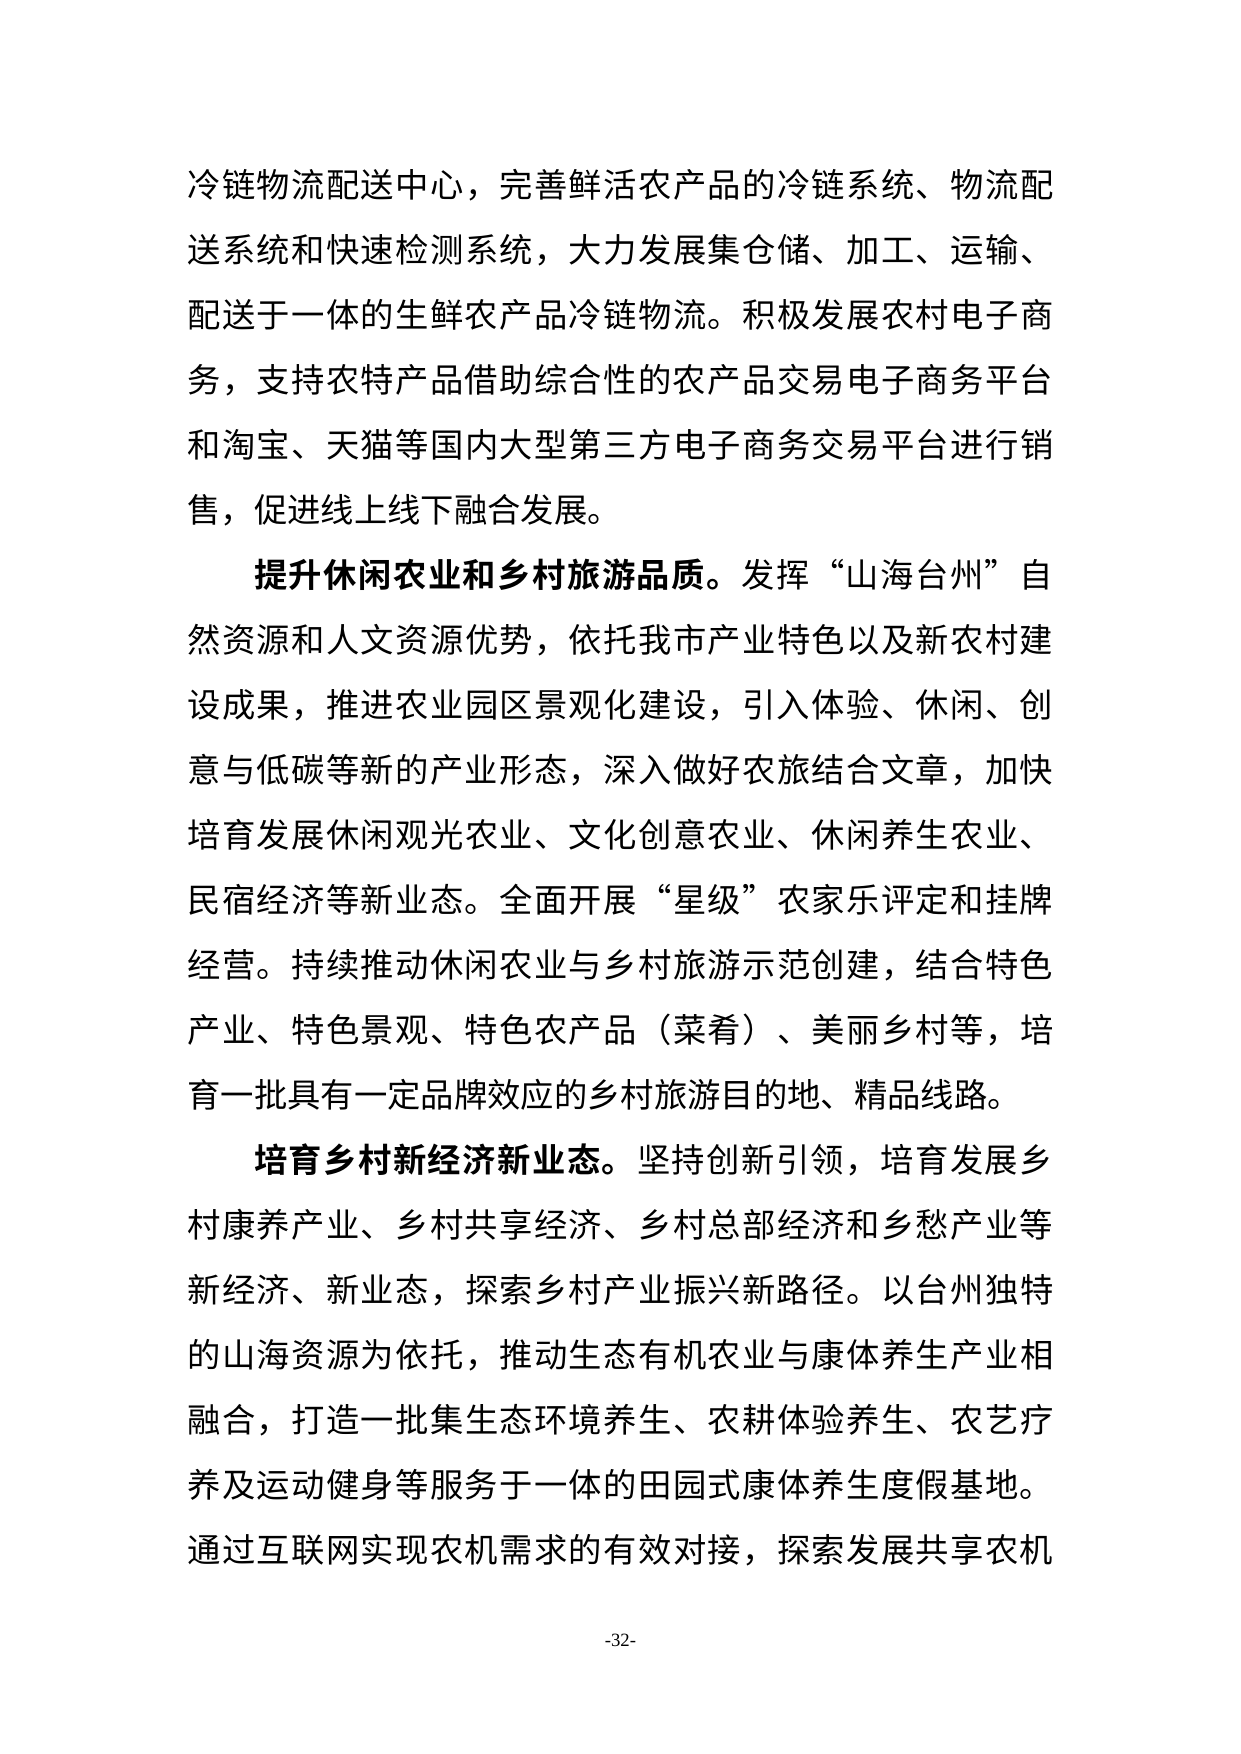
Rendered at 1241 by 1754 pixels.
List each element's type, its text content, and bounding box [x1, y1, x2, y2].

text 提升休闲农业和乡村旅游品质。发挥“山海台州”自然资源和人文资源优势，依托我市产业特色以及新农村建设成果，推进农业园区景观化建设，引入体验、休闲、创意与低碳等新的产业形态，深入做好农旅结合文章，加快培育发展休闲观光农业、文化创意农业、休闲养生农业、民宿经济等新业态。全面开展“星级”农家乐评定和挂牌经营。持续推动休闲农业与乡村旅游示范创建，结合特色产业、特色景观、特色农产品（菜肴）、美丽乡村等，培育一批具有一定品牌效应的乡村旅游目的地、精品线路。 [187, 540, 1053, 1125]
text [187, 150, 1053, 540]
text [187, 1125, 1053, 1580]
